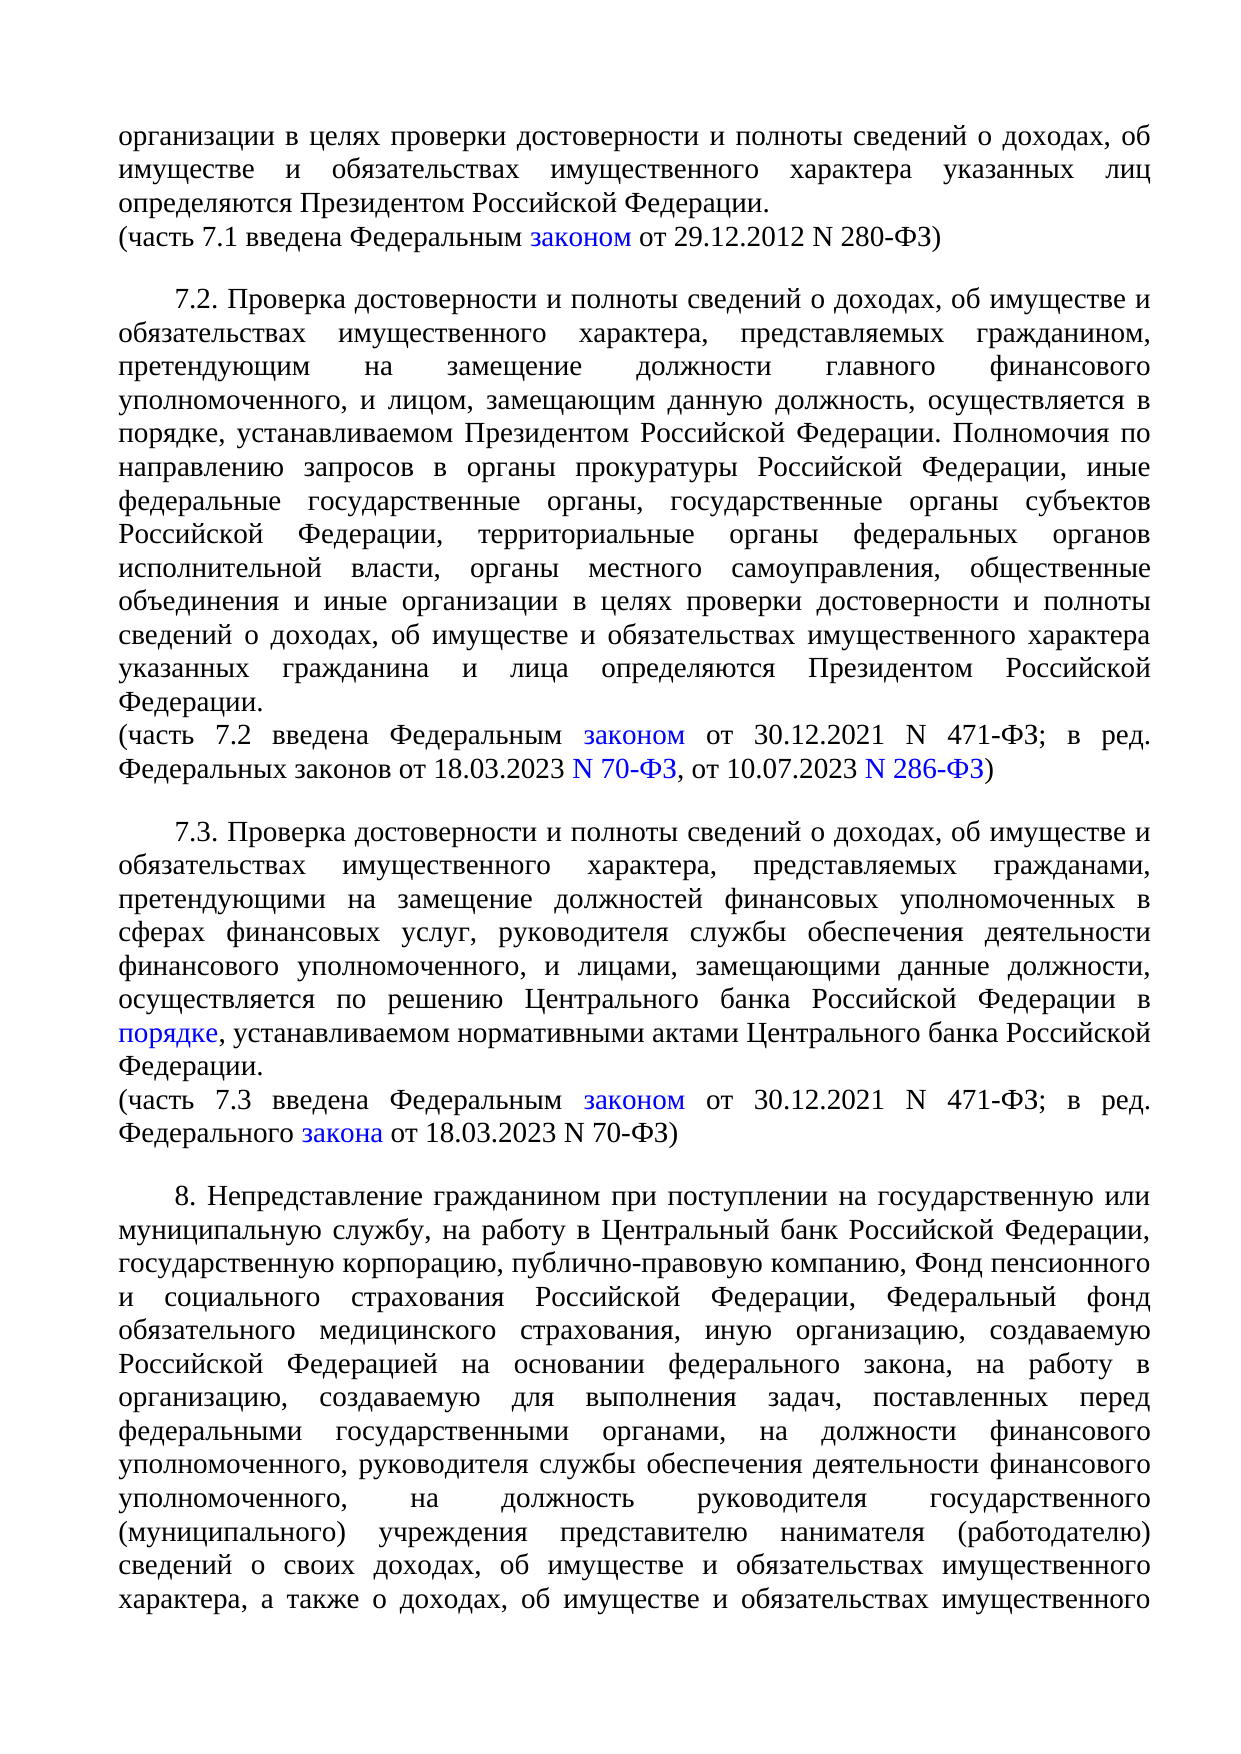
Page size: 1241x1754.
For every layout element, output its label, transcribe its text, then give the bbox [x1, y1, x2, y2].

text 7.3. Проверка достоверности и полноты сведений о доходах, об имуществе и обязательствах имущественного характера, представляемых гражданами, претендующими на замещение должностей финансовых уполномоченных в сферах финансовых услуг, руководителя службы обеспечения деятельности финансового уполномоченного, и лицами, замещающими данные должности, осуществляется по решению Центрального банка Российской Федерации в порядке, устанавливаемом нормативными актами Центрального банка Российской Федерации. [118, 814, 1152, 1082]
text (часть 7.3 введена Федеральным законом от 30.12.2021 N 471-ФЗ; в ред. Федерального закона от 18.03.2023 N 70-ФЗ) [118, 1082, 1152, 1149]
text (часть 7.2 введена Федеральным законом от 30.12.2021 N 471-ФЗ; в ред. Федеральных законов от 18.03.2023 N 70-ФЗ, от 10.07.2023 N 286-ФЗ) [118, 717, 1152, 784]
text (часть 7.1 введена Федеральным законом от 29.12.2012 N 280-ФЗ) [118, 219, 1152, 252]
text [118, 1178, 1152, 1614]
text 7.2. Проверка достоверности и полноты сведений о доходах, об имуществе и обязательствах имущественного характера, представляемых гражданином, претендующим на замещение должности главного финансового уполномоченного, и лицом, замещающим данную должность, осуществляется в порядке, устанавливаемом Президентом Российской Федерации. Полномочия по направлению запросов в органы прокуратуры Российской Федерации, иные федеральные государственные органы, государственные органы субъектов Российской Федерации, территориальные органы федеральных органов исполнительной власти, органы местного самоуправления, общественные объединения и иные организации в целях проверки достоверности и полноты сведений о доходах, об имуществе и обязательствах имущественного характера указанных гражданина и лица определяются Президентом Российской Федерации. [118, 281, 1152, 717]
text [118, 118, 1152, 219]
